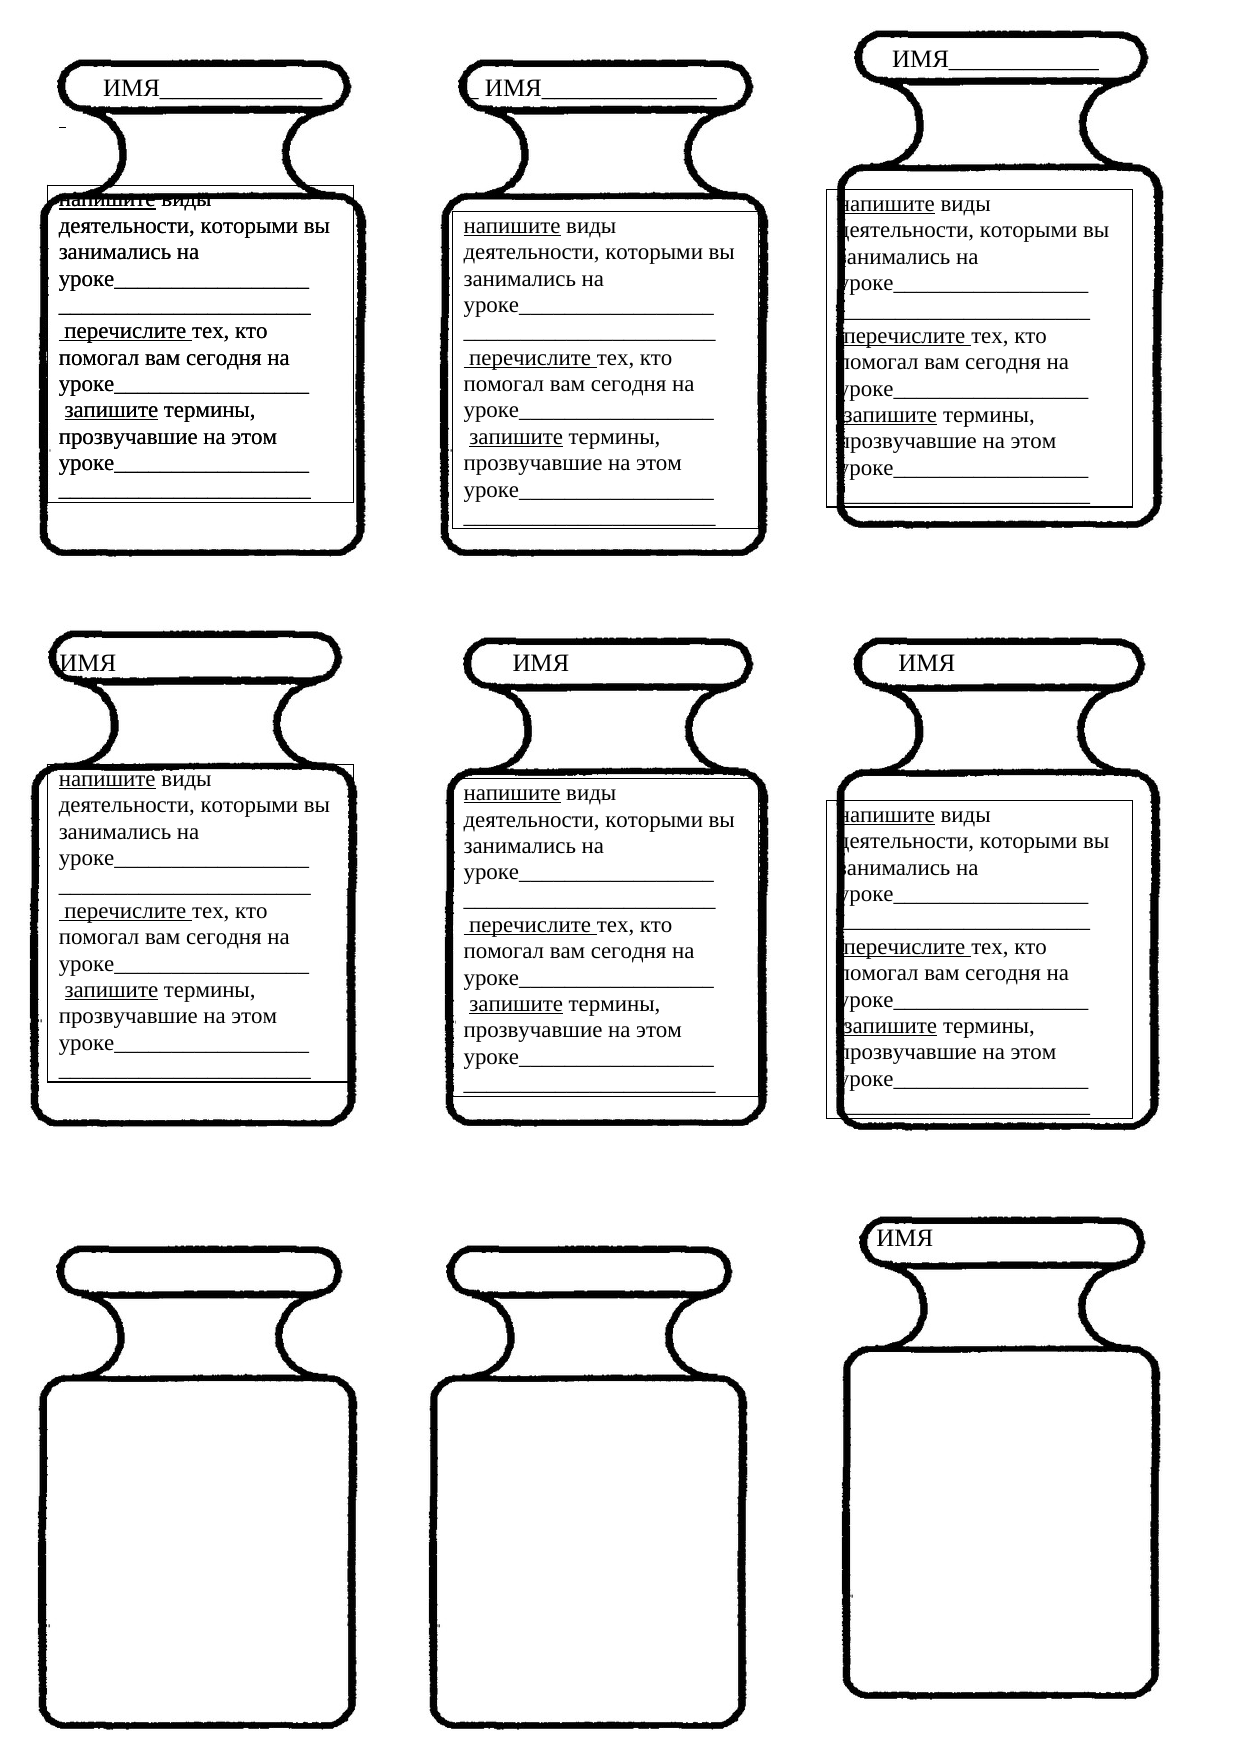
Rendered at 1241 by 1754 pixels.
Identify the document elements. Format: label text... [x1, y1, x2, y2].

text ИМЯ_____________ _ ИМЯ______________ [59, 73, 1152, 102]
picture [10, 625, 363, 1135]
picture [425, 631, 774, 648]
picture [815, 631, 1166, 1138]
picture [822, 1210, 1166, 1707]
picture [815, 25, 1169, 536]
table_header напишите виды деятельности, которыми вы занимались на уроке_________________ ______________________ перечислите тех, кто помогал вам сегодня на уроке_________________ запишите термины, прозвучавшие на этом уроке_________________ ______________________ [48, 765, 353, 1081]
table_header напишите виды деятельности, которыми вы занимались на уроке_________________ ______________________ перечислите тех, кто помогал вам сегодня на уроке_________________ запишите термины, прозвучавшие на этом уроке_________________ ______________________ [827, 190, 1132, 506]
picture [425, 677, 774, 1135]
picture [18, 1239, 363, 1737]
table_header напишите виды деятельности, которыми вы занимались на уроке_________________ ______________________ перечислите тех, кто помогал вам сегодня на уроке_________________ запишите термины, прозвучавшие на этом уроке_________________ ______________________ [827, 801, 1132, 1117]
table_header напишите виды деятельности, которыми вы занимались на уроке_________________ ______________________ перечислите тех, кто помогал вам сегодня на уроке_________________ запишите термины, прозвучавшие на этом уроке_________________ ______________________ [48, 186, 353, 502]
picture [409, 1252, 753, 1737]
picture [420, 102, 774, 564]
text ИМЯ [59, 1223, 1152, 1252]
text ИМЯ ИМЯ ИМЯ [59, 648, 1152, 677]
picture [18, 53, 372, 564]
table_header напишите виды деятельности, которыми вы занимались на уроке_________________ ______________________ перечислите тех, кто помогал вам сегодня на уроке_________________ запишите термины, прозвучавшие на этом уроке_________________ ______________________ [453, 212, 758, 528]
text ИМЯ____________ [59, 44, 1152, 73]
table_header напишите виды деятельности, которыми вы занимались на уроке_________________ ______________________ перечислите тех, кто помогал вам сегодня на уроке_________________ запишите термины, прозвучавшие на этом уроке_________________ ______________________ [453, 779, 758, 1096]
